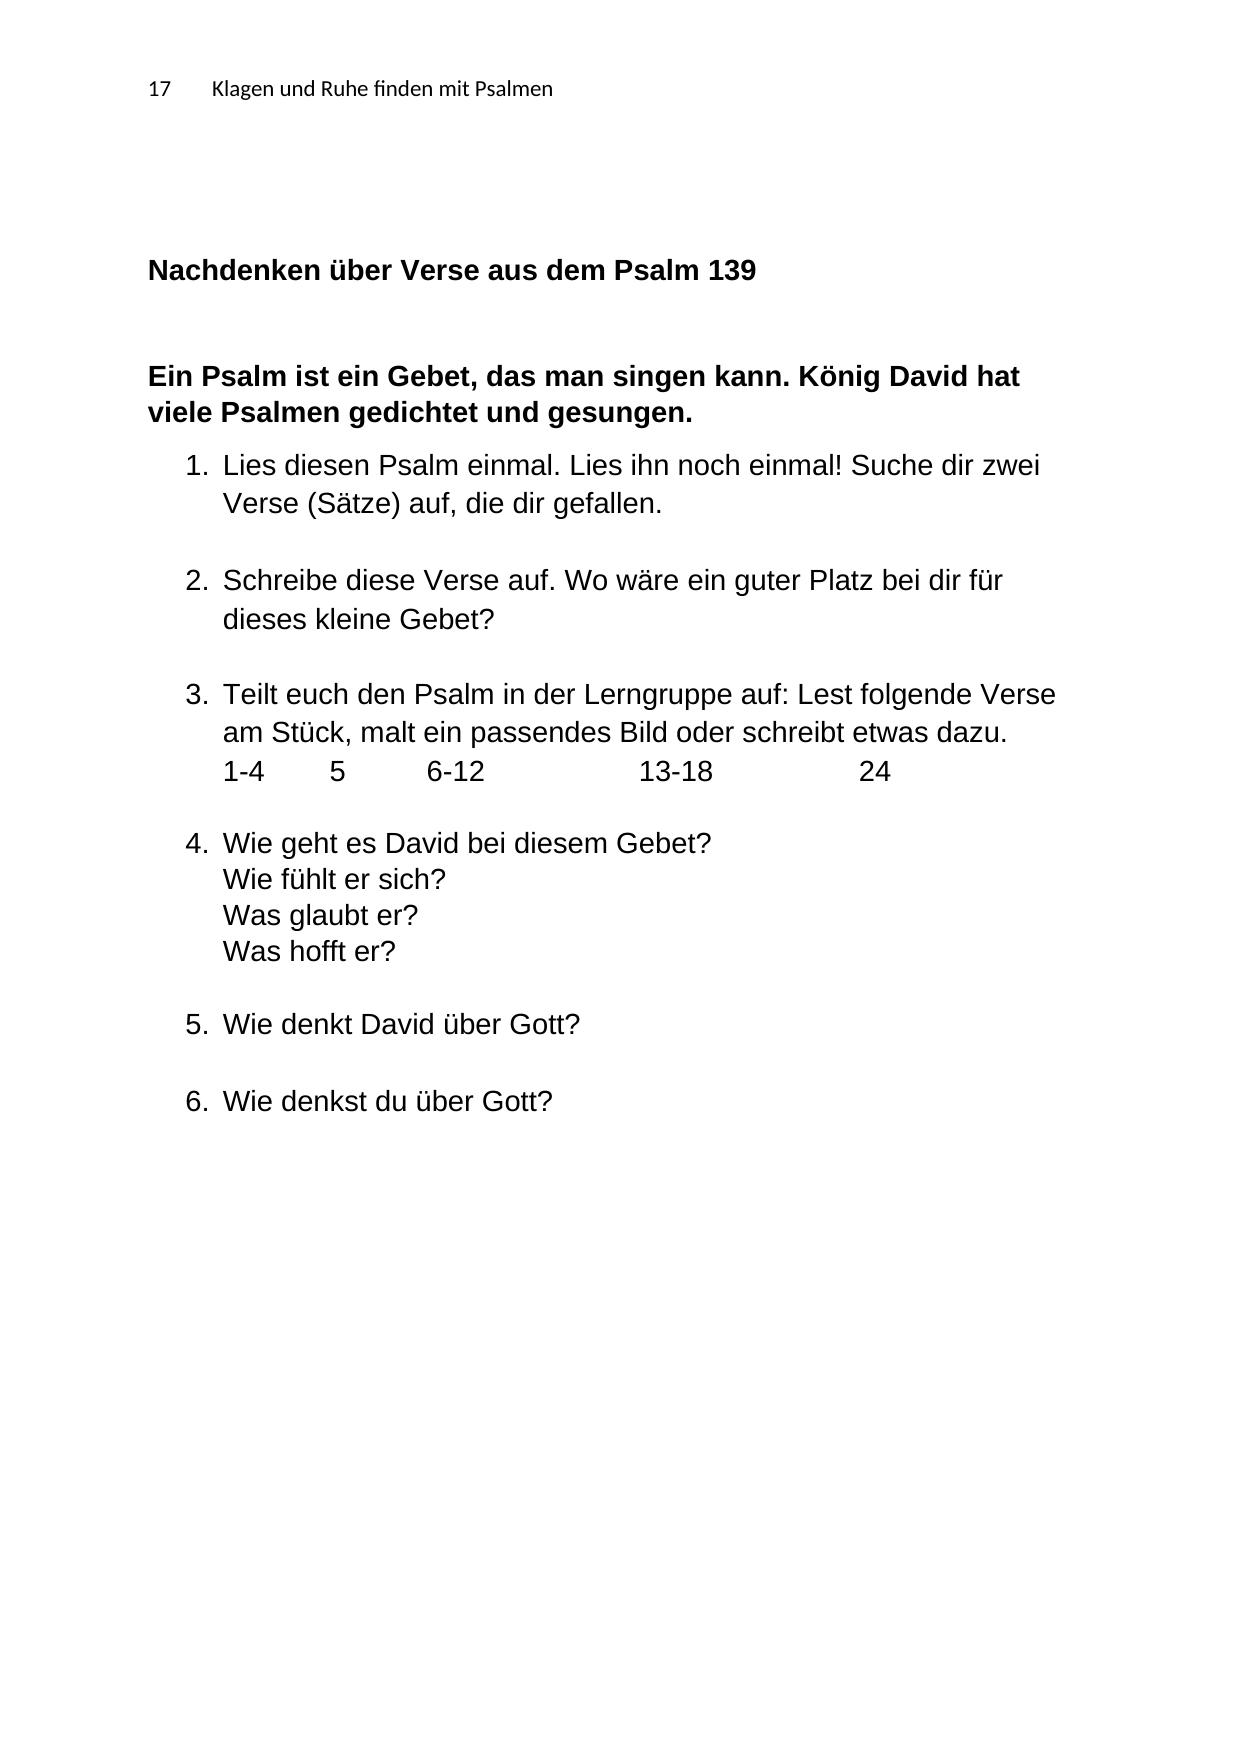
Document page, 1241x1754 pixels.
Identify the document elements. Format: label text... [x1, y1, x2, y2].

list Wie geht es David bei diesem Gebet? [185, 826, 1093, 859]
list Wie denkt David über Gott? [185, 1007, 1093, 1040]
list Lies diesen Psalm einmal. Lies ihn noch einmal! Suche dir zwei Verse (Sätze) auf, die dir gefallen. [185, 448, 1093, 520]
list 1-4 5 6-12 13-18 24 [223, 754, 1093, 787]
list Wie denkst du über Gott? [185, 1084, 1093, 1117]
text Nachdenken über Verse aus dem Psalm 139 [148, 253, 1093, 287]
list Was hofft er? [223, 934, 1093, 968]
list Teilt euch den Psalm in der Lerngruppe auf: Lest folgende Verse am Stück, malt ein passendes Bild oder schreibt etwas dazu. [185, 677, 1093, 749]
list Wie fühlt er sich? [223, 862, 1093, 896]
text Ein Psalm ist ein Gebet, das man singen kann. König David hat viele Psalmen gedichtet und gesungen. [148, 359, 1093, 428]
list Schreibe diese Verse auf. Wo wäre ein guter Platz bei dir für dieses kleine Gebet? [185, 563, 1093, 636]
list Was glaubt er? [223, 898, 1093, 932]
